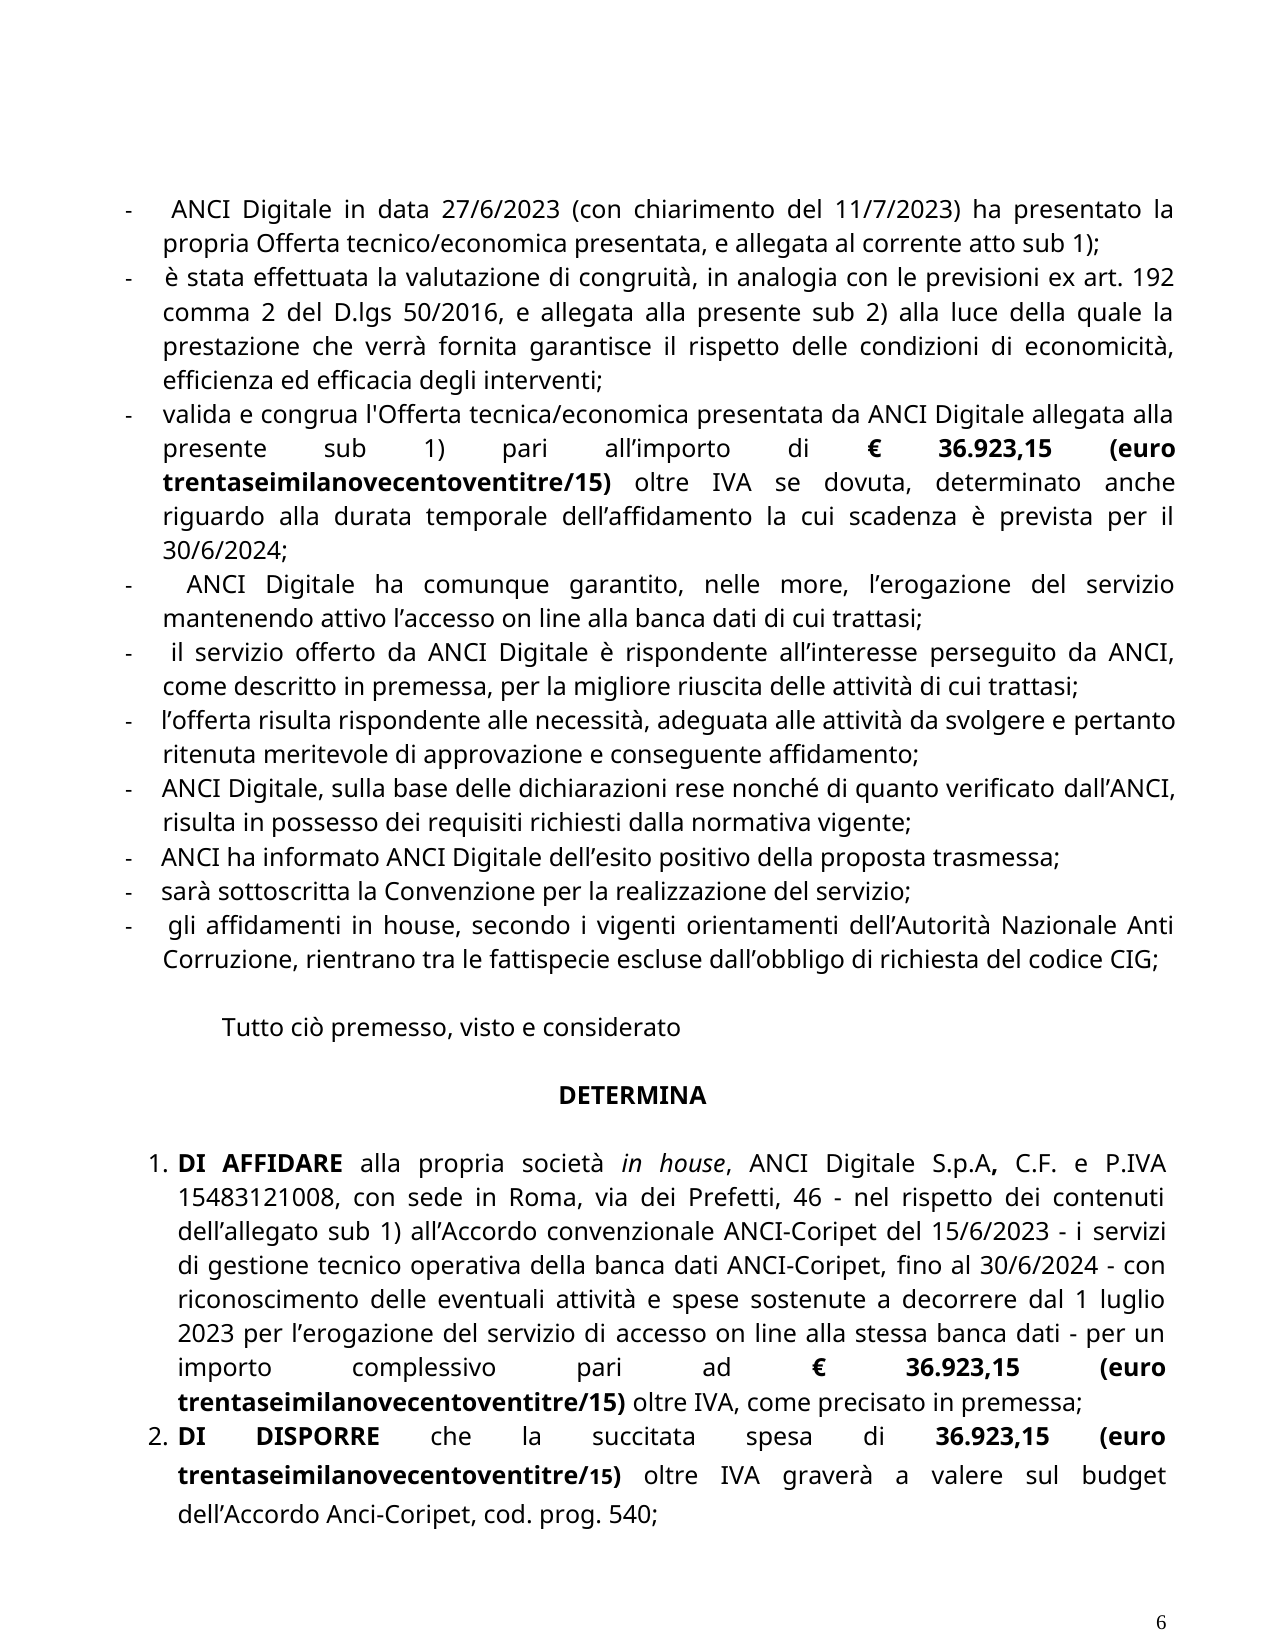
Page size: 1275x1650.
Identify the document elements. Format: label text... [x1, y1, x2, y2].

list il servizio offerto da ANCI Digitale è rispondente all’interesse perseguito da ANCI, come descritto in premessa, per la migliore riuscita delle attività di cui trattasi; [125, 635, 1176, 703]
list l’offerta risulta rispondente alle necessità, adeguata alle attività da svolgere e pertanto ritenuta meritevole di approvazione e conseguente affidamento; [125, 703, 1176, 771]
list DI AFFIDARE alla propria società in house, ANCI Digitale S.p.A, C.F. e P.IVA 15483121008, con sede in Roma, via dei Prefetti, 46 - nel rispetto dei contenuti dell’allegato sub 1) all’Accordo convenzionale ANCI-Coripet del 15/6/2023 - i servizi di gestione tecnico operativa della banca dati ANCI-Coripet, fino al 30/6/2024 - con riconoscimento delle eventuali attività e spese sostenute a decorrere dal 1 luglio 2023 per l’erogazione del servizio di accesso on line alla stessa banca dati - per un importo complessivo pari ad € 36.923,15 (euro trentaseimilanovecentoventitre/15) oltre IVA, come precisato in premessa; [148, 1146, 1166, 1418]
list ANCI ha informato ANCI Digitale dell’esito positivo della proposta trasmessa; [125, 839, 1176, 873]
list DI DISPORRE che la succitata spesa di 36.923,15 (euro trentaseimilanovecentoventitre/15) oltre IVA graverà a valere sul budget dell’Accordo Anci-Coripet, cod. prog. 540; [148, 1418, 1166, 1531]
list sarà sottoscritta la Convenzione per la realizzazione del servizio; [125, 873, 1176, 907]
list valida e congrua l'Offerta tecnica/economica presentata da ANCI Digitale allegata alla presente sub 1) pari all’importo di € 36.923,15 (euro trentaseimilanovecentoventitre/15) oltre IVA se dovuta, determinato anche riguardo alla durata temporale dell’affidamento la cui scadenza è prevista per il 30/6/2024; [125, 396, 1176, 567]
text DETERMINA [148, 1078, 1117, 1112]
text Tutto ciò premesso, visto e considerato [222, 1009, 1176, 1043]
list ANCI Digitale ha comunque garantito, nelle more, l’erogazione del servizio mantenendo attivo l’accesso on line alla banca dati di cui trattasi; [125, 567, 1176, 635]
list è stata effettuata la valutazione di congruità, in analogia con le previsioni ex art. 192 comma 2 del D.lgs 50/2016, e allegata alla presente sub 2) alla luce della quale la prestazione che verrà fornita garantisce il rispetto delle condizioni di economicità, efficienza ed efficacia degli interventi; [125, 260, 1176, 396]
list ANCI Digitale, sulla base delle dichiarazioni rese nonché di quanto verificato dall’ANCI, risulta in possesso dei requisiti richiesti dalla normativa vigente; [125, 771, 1176, 839]
list gli affidamenti in house, secondo i vigenti orientamenti dell’Autorità Nazionale Anti Corruzione, rientrano tra le fattispecie escluse dall’obbligo di richiesta del codice CIG; [125, 907, 1176, 975]
list ANCI Digitale in data 27/6/2023 (con chiarimento del 11/7/2023) ha presentato la propria Offerta tecnico/economica presentata, e allegata al corrente atto sub 1); [125, 192, 1176, 260]
